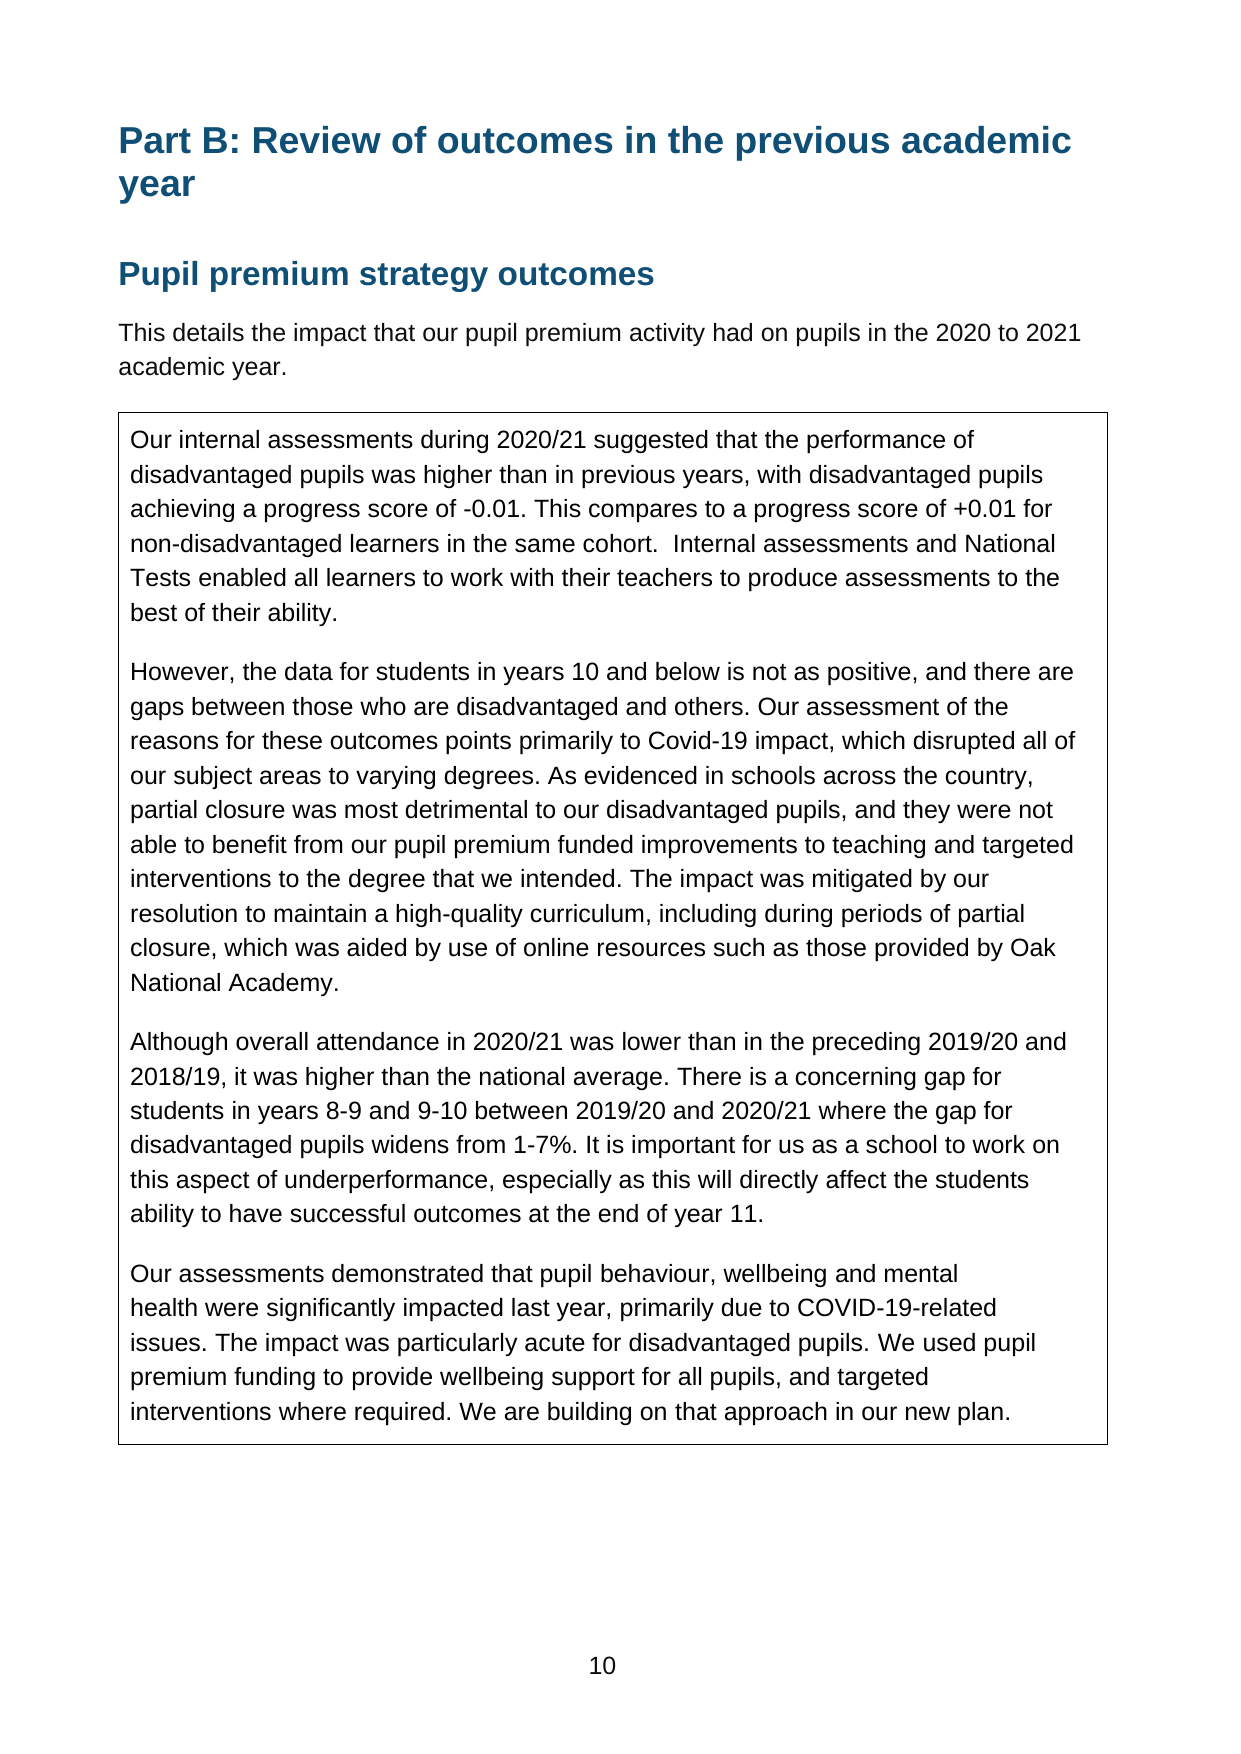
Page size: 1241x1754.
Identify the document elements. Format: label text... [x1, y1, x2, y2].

text This details the impact that our pupil premium activity had on pupils in the 2020 to 2021 academic year. [118, 318, 1107, 381]
subtitle Pupil premium strategy outcomes [118, 254, 1107, 293]
table_header Our internal assessments during 2020/21 suggested that the performance of disadvantaged pupils was higher than in previous years, with disadvantaged pupils achieving a progress score of -0.01. This compares to a progress score of +0.01 for non-disadvantaged learners in the same cohort. Internal assessments and National Tests enabled all learners to work with their teachers to produce assessments to the best of their ability. However, the data for students in years 10 and below is not as positive, and there are gaps between those who are disadvantaged and others. Our assessment of the reasons for these outcomes points primarily to Covid-19 impact, which disrupted all of our subject areas to varying degrees. As evidenced in schools across the country, partial closure was most detrimental to our disadvantaged pupils, and they were not able to benefit from our pupil premium funded improvements to teaching and targeted interventions to the degree that we intended. The impact was mitigated by our resolution to maintain a high-quality curriculum, including during periods of partial closure, which was aided by use of online resources such as those provided by Oak National Academy. Although overall attendance in 2020/21 was lower than in the preceding 2019/20 and 2018/19, it was higher than the national average. There is a concerning gap for students in years 8-9 and 9-10 between 2019/20 and 2020/21 where the gap for disadvantaged pupils widens from 1-7%. It is important for us as a school to work on this aspect of underperformance, especially as this will directly affect the students ability to have successful outcomes at the end of year 11. Our assessments demonstrated that pupil behaviour, wellbeing and mental health were significantly impacted last year, primarily due to COVID-19-related issues. The impact was particularly acute for disadvantaged pupils. We used pupil premium funding to provide wellbeing support for all pupils, and targeted interventions where required. We are building on that approach in our new plan. [119, 413, 1107, 1444]
subtitle Part B: Review of outcomes in the previous academic year [118, 118, 1107, 204]
